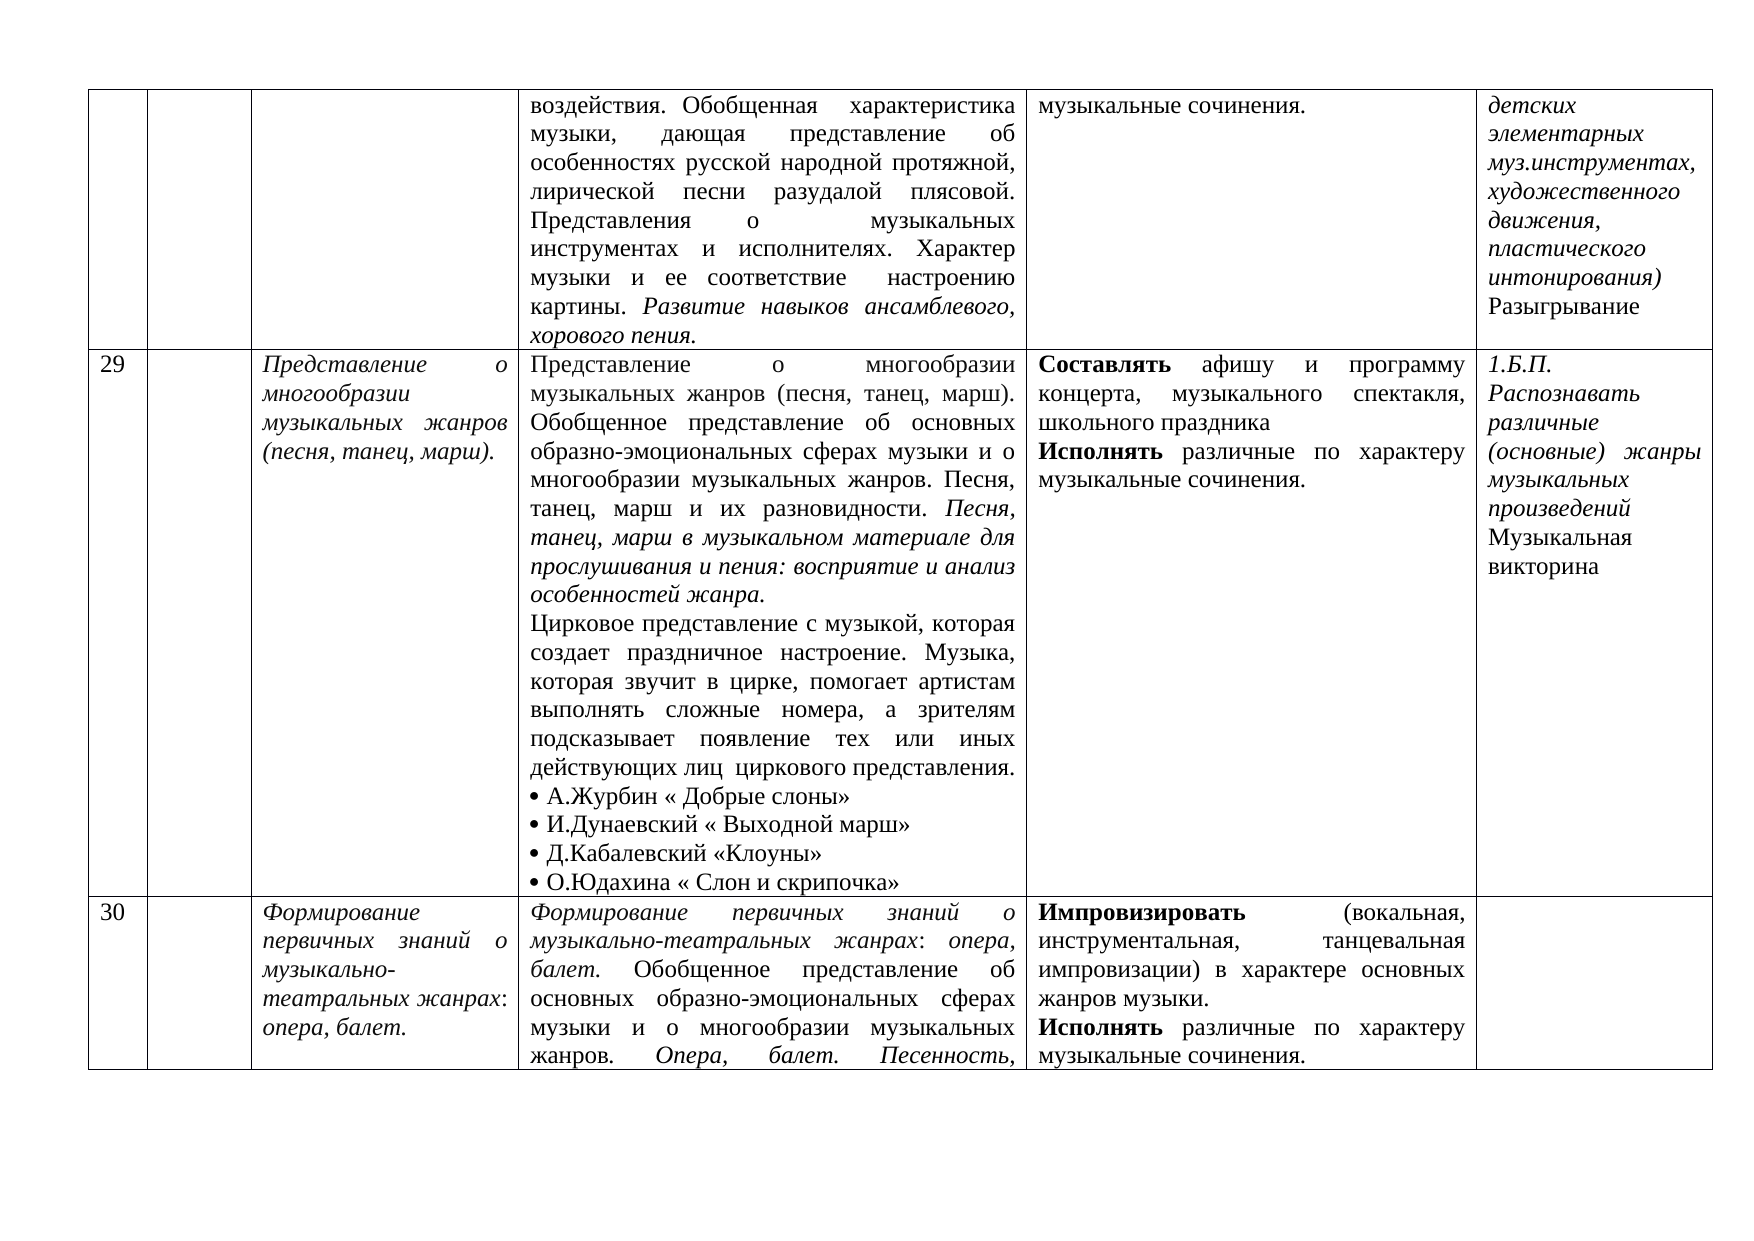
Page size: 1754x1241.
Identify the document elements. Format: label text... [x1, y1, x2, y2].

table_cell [519, 90, 1026, 348]
table_cell [148, 90, 251, 348]
table_cell 29 [89, 350, 147, 896]
table_cell [1477, 897, 1712, 1069]
table_cell Представление о многообразии музыкальных жанров (песня, танец, марш). Обобщенное представление об основных образно-эмоциональных сферах музыки и о многообразии музыкальных жанров. Песня, танец, марш и их разновидности. Песня, танец, марш в музыкальном материале для прослушивания и пения: восприятие и анализ особенностей жанра. Цирковое представление с музыкой, которая создает праздничное настроение. Музыка, которая звучит в цирке, помогает артистам выполнять сложные номера, а зрителям подсказывает появление тех или иных действующих лиц циркового представления. А.Журбин « Добрые слоны» И.Дунаевский « Выходной марш» Д.Кабалевский «Клоуны» О.Юдахина « Слон и скрипочка» [519, 350, 1026, 896]
table_cell 30 [89, 897, 147, 1069]
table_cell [1477, 90, 1712, 348]
table_cell Составлять афишу и программу концерта, музыкального спектакля, школьного праздника Исполнять различные по характеру музыкальные сочинения. [1027, 350, 1476, 896]
table_cell 1.Б.П. Распознавать различные (основные) жанры музыкальных произведений Музыкальная викторина [1477, 350, 1712, 896]
table_cell [148, 350, 251, 896]
table_cell 28 [89, 90, 147, 348]
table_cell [1027, 897, 1476, 1069]
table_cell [252, 90, 518, 348]
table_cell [1027, 90, 1476, 348]
table_cell [148, 897, 251, 1069]
table_cell Представление о многообразии музыкальных жанров (песня, танец, марш). [252, 350, 518, 896]
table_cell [252, 897, 518, 1069]
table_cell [519, 897, 1026, 1069]
